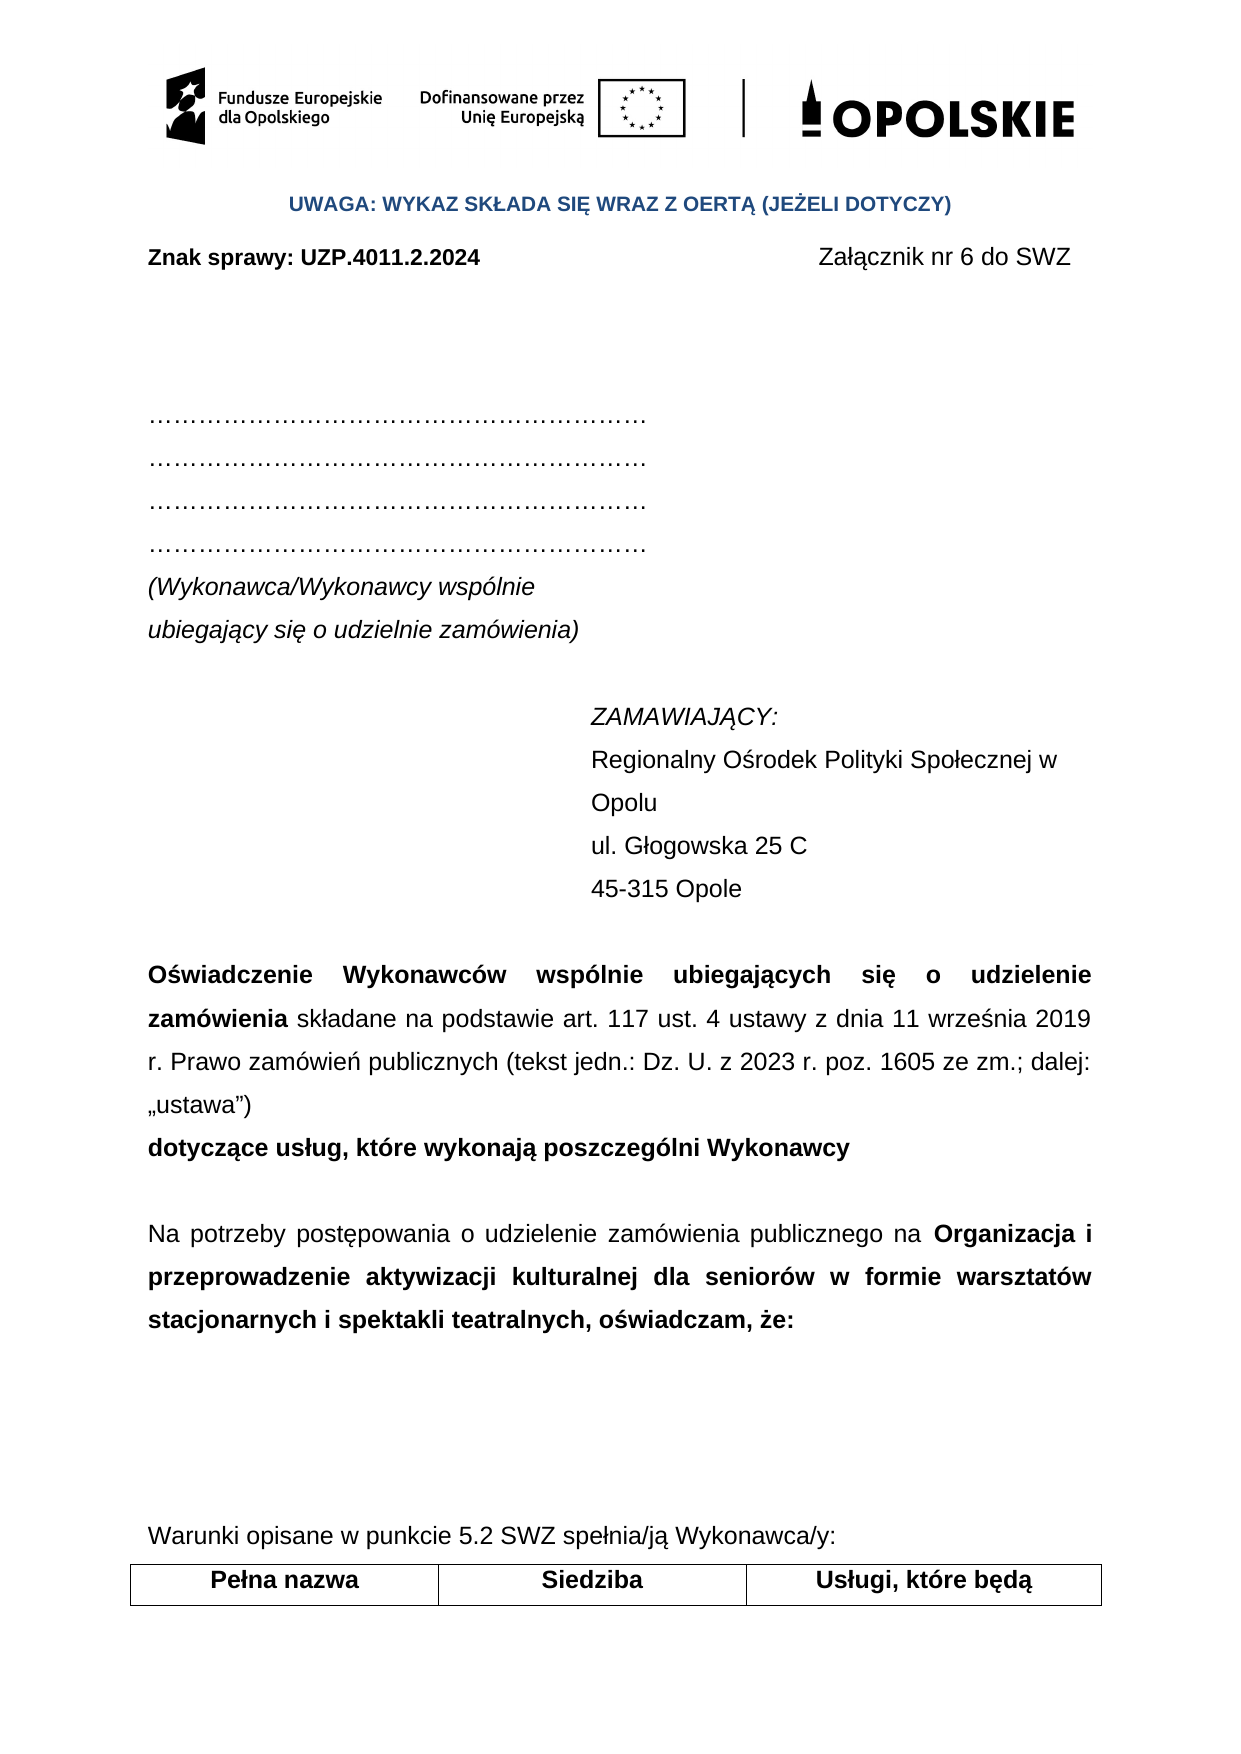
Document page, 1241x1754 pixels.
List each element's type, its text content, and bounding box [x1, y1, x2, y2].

text ul. Głogowska 25 C [591, 831, 1092, 860]
text …………………………………………………… [148, 400, 1092, 429]
text Warunki opisane w punkcie 5.2 SWZ spełnia/ją Wykonawca/y: [148, 1521, 1092, 1550]
text Regionalny Ośrodek Polityki Społecznej w Opolu [591, 745, 1092, 817]
text Na potrzeby postępowania o udzielenie zamówienia publicznego na Organizacja i przeprowadzenie aktywizacji kulturalnej dla seniorów w formie warsztatów stacjonarnych i spektakli teatralnych, oświadczam, że: [148, 1219, 1092, 1334]
text 45-315 Opole [591, 874, 1092, 903]
text …………………………………………………… [148, 486, 1092, 515]
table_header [747, 1565, 1101, 1605]
text ZAMAWIAJĄCY: [591, 702, 1092, 731]
text dotyczące usług, które wykonają poszczególni Wykonawcy [148, 1133, 1092, 1162]
text Oświadczenie Wykonawców wspólnie ubiegających się o udzielenie zamówienia składane na podstawie art. 117 ust. 4 ustawy z dnia 11 września 2019 r. Prawo zamówień publicznych (tekst jedn.: Dz. U. z 2023 r. poz. 1605 ze zm.; dalej: „ustawa”) [148, 961, 1092, 1119]
text …………………………………………………… [148, 443, 1092, 472]
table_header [439, 1565, 746, 1605]
text (Wykonawca/Wykonawcy wspólnie [148, 572, 1092, 601]
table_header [131, 1565, 438, 1605]
text …………………………………………………… [148, 529, 1092, 558]
text ubiegający się o udzielnie zamówienia) [148, 616, 1092, 644]
